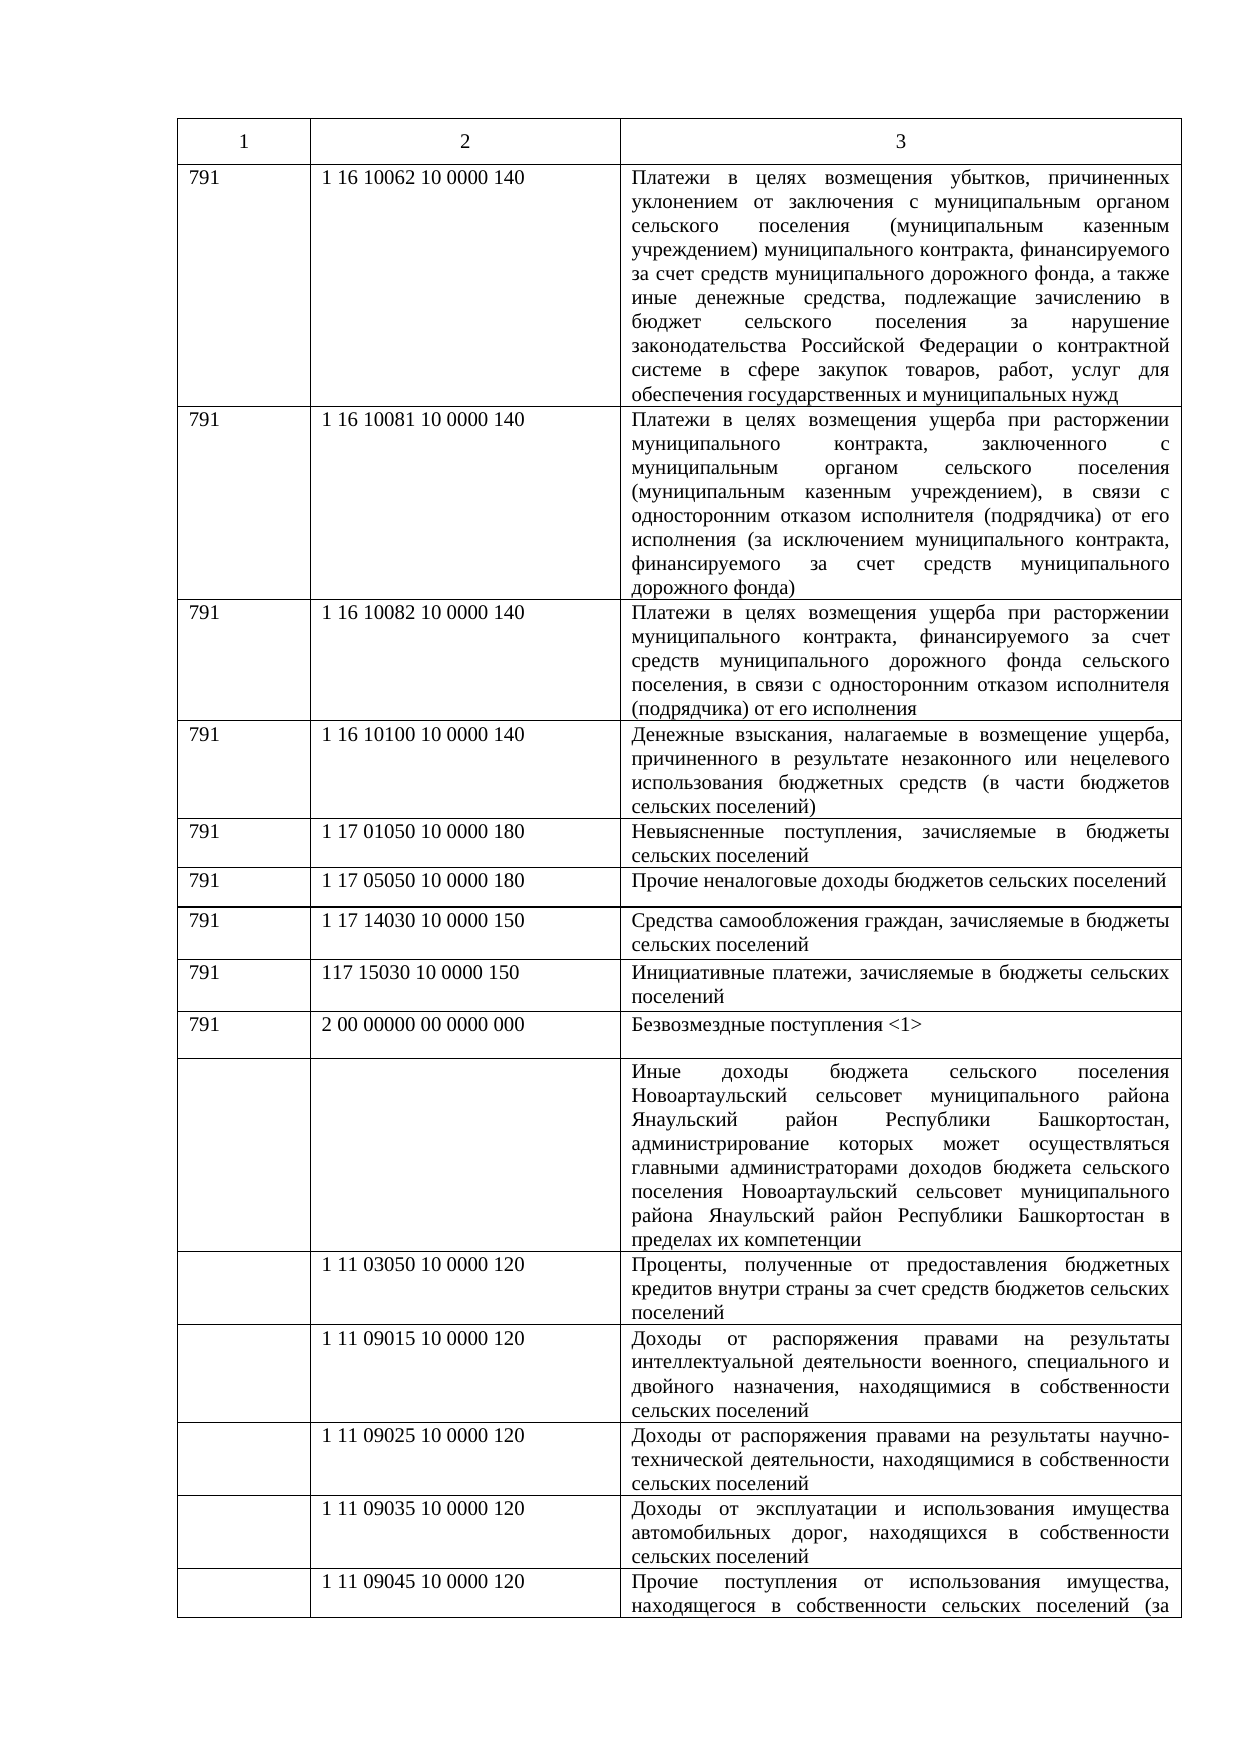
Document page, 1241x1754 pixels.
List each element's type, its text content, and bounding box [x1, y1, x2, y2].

table_cell Платежи в целях возмещения ущерба при расторжении муниципального контракта, финансируемого за счет средств муниципального дорожного фонда сельского поселения, в связи с односторонним отказом исполнителя (подрядчика) от его исполнения [621, 600, 1181, 720]
table_cell 791 [178, 600, 310, 720]
table_cell [178, 1569, 310, 1617]
table_cell [178, 1496, 310, 1568]
table_cell Доходы от распоряжения правами на результаты интеллектуальной деятельности военного, специального и двойного назначения, находящимися в собственности сельских поселений [621, 1325, 1181, 1422]
table_cell 791 [178, 407, 310, 599]
table_cell 1 11 09035 10 0000 120 [311, 1496, 620, 1568]
table_cell Прочие неналоговые доходы бюджетов сельских поселений [621, 868, 1181, 906]
table_cell 791 [178, 165, 310, 406]
table_cell 1 16 10100 10 0000 140 [311, 721, 620, 818]
table_cell 791 [178, 908, 310, 958]
table_cell 1 11 09025 10 0000 120 [311, 1423, 620, 1495]
table_cell Средства самообложения граждан, зачисляемые в бюджеты сельских поселений [621, 908, 1181, 958]
table_cell Проценты, полученные от предоставления бюджетных кредитов внутри страны за счет средств бюджетов сельских поселений [621, 1252, 1181, 1324]
table_cell Денежные взыскания, налагаемые в возмещение ущерба, причиненного в результате незаконного или нецелевого использования бюджетных средств (в части бюджетов сельских поселений) [621, 721, 1181, 818]
table_cell 1 11 09045 10 0000 120 [311, 1569, 620, 1617]
table_cell Инициативные платежи, зачисляемые в бюджеты сельских поселений [621, 960, 1181, 1011]
table_cell 791 [178, 721, 310, 818]
table_cell 1 16 10082 10 0000 140 [311, 600, 620, 720]
table_cell [178, 1059, 310, 1251]
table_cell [621, 1569, 1181, 1617]
table_cell Доходы от эксплуатации и использования имущества автомобильных дорог, находящихся в собственности сельских поселений [621, 1496, 1181, 1568]
table_cell 2 00 00000 00 0000 000 [311, 1012, 620, 1058]
table_cell 1 17 05050 10 0000 180 [311, 868, 620, 906]
table_cell [178, 1325, 310, 1422]
table_cell Иные доходы бюджета сельского поселения Новоартаульский сельсовет муниципального района Янаульский район Республики Башкортостан, администрирование которых может осуществляться главными администраторами доходов бюджета сельского поселения Новоартаульский сельсовет муниципального района Янаульский район Республики Башкортостан в пределах их компетенции [621, 1059, 1181, 1251]
table_cell 117 15030 10 0000 150 [311, 960, 620, 1011]
table_cell [178, 1252, 310, 1324]
table_header 1 [178, 119, 310, 164]
table_cell 1 17 14030 10 0000 150 [311, 908, 620, 958]
table_cell [178, 1423, 310, 1495]
table_cell 1 16 10081 10 0000 140 [311, 407, 620, 599]
table_cell 1 11 09015 10 0000 120 [311, 1325, 620, 1422]
table_cell 1 16 10062 10 0000 140 [311, 165, 620, 406]
table_header 2 [311, 119, 620, 164]
table_cell Платежи в целях возмещения ущерба при расторжении муниципального контракта, заключенного с муниципальным органом сельского поселения (муниципальным казенным учреждением), в связи с односторонним отказом исполнителя (подрядчика) от его исполнения (за исключением муниципального контракта, финансируемого за счет средств муниципального дорожного фонда) [621, 407, 1181, 599]
table_cell 791 [178, 819, 310, 867]
table_cell Платежи в целях возмещения убытков, причиненных уклонением от заключения с муниципальным органом сельского поселения (муниципальным казенным учреждением) муниципального контракта, финансируемого за счет средств муниципального дорожного фонда, а также иные денежные средства, подлежащие зачислению в бюджет сельского поселения за нарушение законодательства Российской Федерации о контрактной системе в сфере закупок товаров, работ, услуг для обеспечения государственных и муниципальных нужд [621, 165, 1181, 406]
table_cell Доходы от распоряжения правами на результаты научно-технической деятельности, находящимися в собственности сельских поселений [621, 1423, 1181, 1495]
table_cell Безвозмездные поступления <1> [621, 1012, 1181, 1058]
table_header 3 [621, 119, 1181, 164]
table_cell 1 11 03050 10 0000 120 [311, 1252, 620, 1324]
table_cell 791 [178, 1012, 310, 1058]
table_cell [311, 1059, 620, 1251]
table_cell 791 [178, 960, 310, 1011]
table_cell 791 [178, 868, 310, 906]
table_cell Невыясненные поступления, зачисляемые в бюджеты сельских поселений [621, 819, 1181, 867]
table_cell 1 17 01050 10 0000 180 [311, 819, 620, 867]
